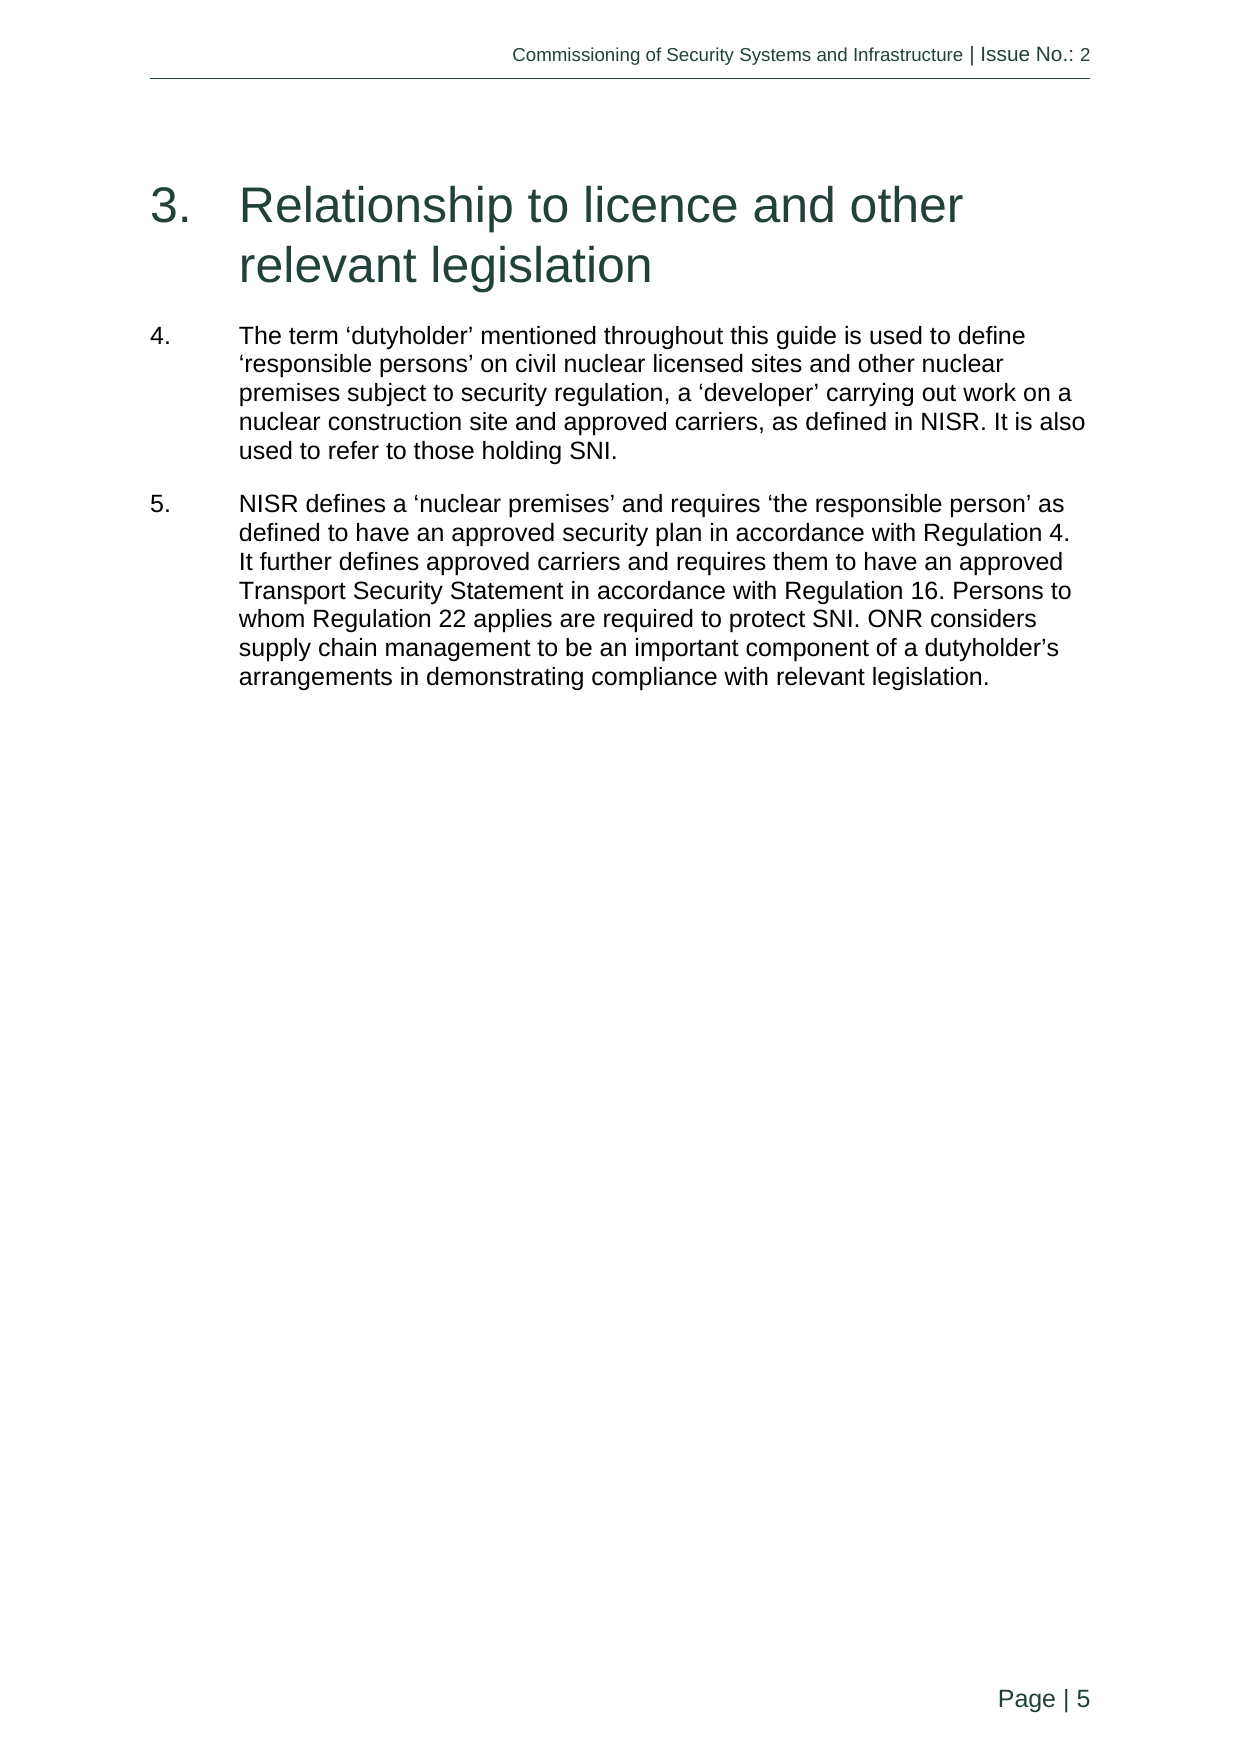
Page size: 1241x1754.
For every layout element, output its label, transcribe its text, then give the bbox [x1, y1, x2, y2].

list The term ‘dutyholder’ mentioned throughout this guide is used to define ‘responsible persons’ on civil nuclear licensed sites and other nuclear premises subject to security regulation, a ‘developer’ carrying out work on a nuclear construction site and approved carriers, as defined in NISR. It is also used to refer to those holding SNI. [150, 321, 1090, 464]
list NISR defines a ‘nuclear premises’ and requires ‘the responsible person’ as defined to have an approved security plan in accordance with Regulation 4. It further defines approved carriers and requires them to have an approved Transport Security Statement in accordance with Regulation 16. Persons to whom Regulation 22 applies are required to protect SNI. ONR considers supply chain management to be an important component of a dutyholder’s arrangements in demonstrating compliance with relevant legislation. [150, 489, 1090, 691]
subtitle Relationship to licence and other relevant legislation [150, 175, 1090, 293]
